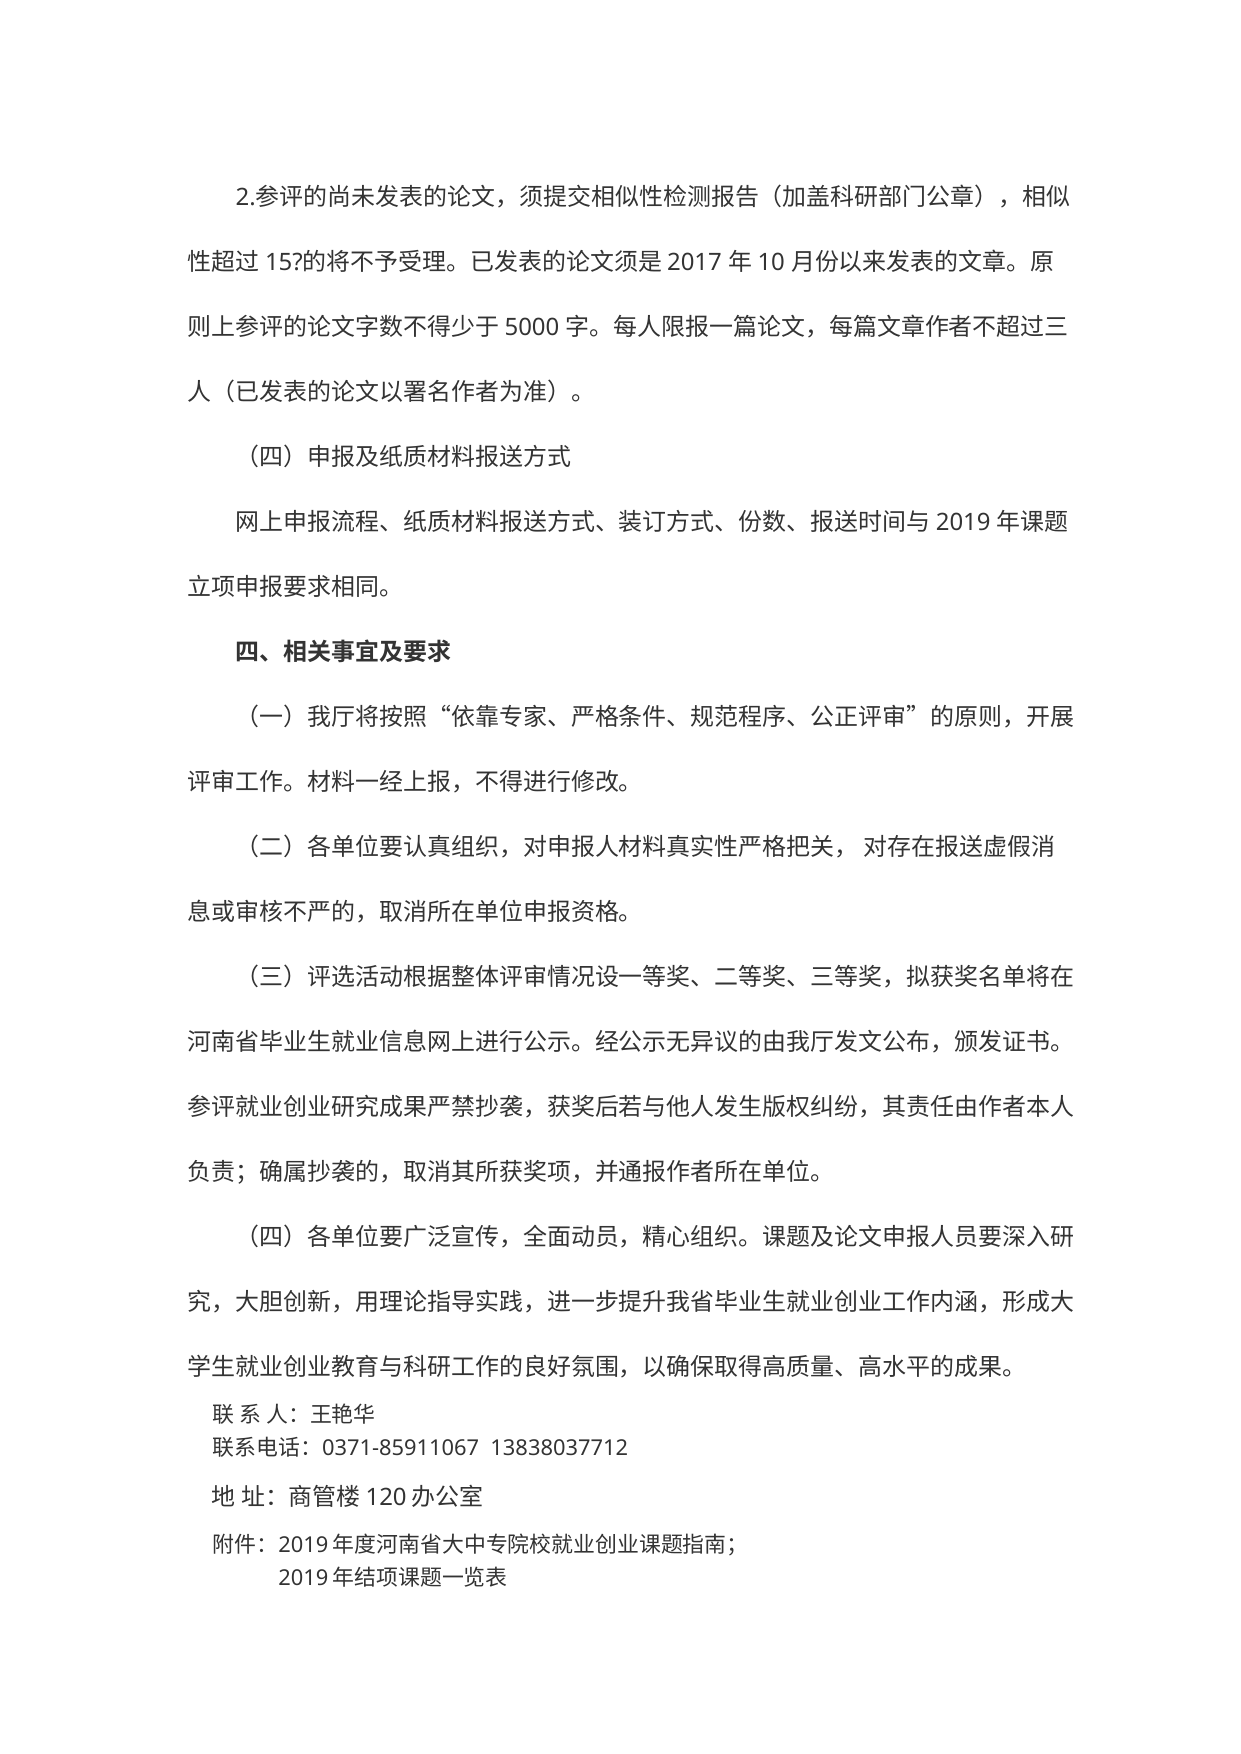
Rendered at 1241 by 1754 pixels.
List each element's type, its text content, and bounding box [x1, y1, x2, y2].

text 联系电话：0371-85911067 13838037712 [187, 1429, 1078, 1462]
text 网上申报流程、纸质材料报送方式、装订方式、份数、报送时间与 2019 年课题立项申报要求相同。 [187, 487, 1078, 617]
text 2019年结项课题一览表 [187, 1559, 1078, 1592]
text 附件：2019年度河南省大中专院校就业创业课题指南； [187, 1527, 1078, 1559]
text 地 址：商管楼120办公室 [187, 1462, 1078, 1527]
text （二）各单位要认真组织，对申报人材料真实性严格把关， 对存在报送虚假消息或审核不严的，取消所在单位申报资格。 [187, 812, 1078, 942]
text 联 系 人：王艳华 [187, 1397, 1078, 1429]
text （三）评选活动根据整体评审情况设一等奖、二等奖、三等奖，拟获奖名单将在河南省毕业生就业信息网上进行公示。经公示无异议的由我厅发文公布，颁发证书。参评就业创业研究成果严禁抄袭，获奖后若与他人发生版权纠纷，其责任由作者本人负责；确属抄袭的，取消其所获奖项，并通报作者所在单位。 [187, 942, 1078, 1202]
text （四）各单位要广泛宣传，全面动员，精心组织。课题及论文申报人员要深入研究，大胆创新，用理论指导实践，进一步提升我省毕业生就业创业工作内涵，形成大学生就业创业教育与科研工作的良好氛围，以确保取得高质量、高水平的成果。 [187, 1202, 1078, 1397]
text （一）我厅将按照“依靠专家、严格条件、规范程序、公正评审”的原则，开展评审工作。材料一经上报，不得进行修改。 [187, 682, 1078, 812]
text 四、相关事宜及要求 [187, 617, 1078, 682]
text 2.参评的尚未发表的论文，须提交相似性检测报告（加盖科研部门公章），相似性超过 15?的将不予受理。已发表的论文须是2017 年 10 月份以来发表的文章。原则上参评的论文字数不得少于 5000 字。每人限报一篇论文，每篇文章作者不超过三人（已发表的论文以署名作者为准）。 [187, 162, 1078, 422]
text （四）申报及纸质材料报送方式 [187, 422, 1078, 487]
